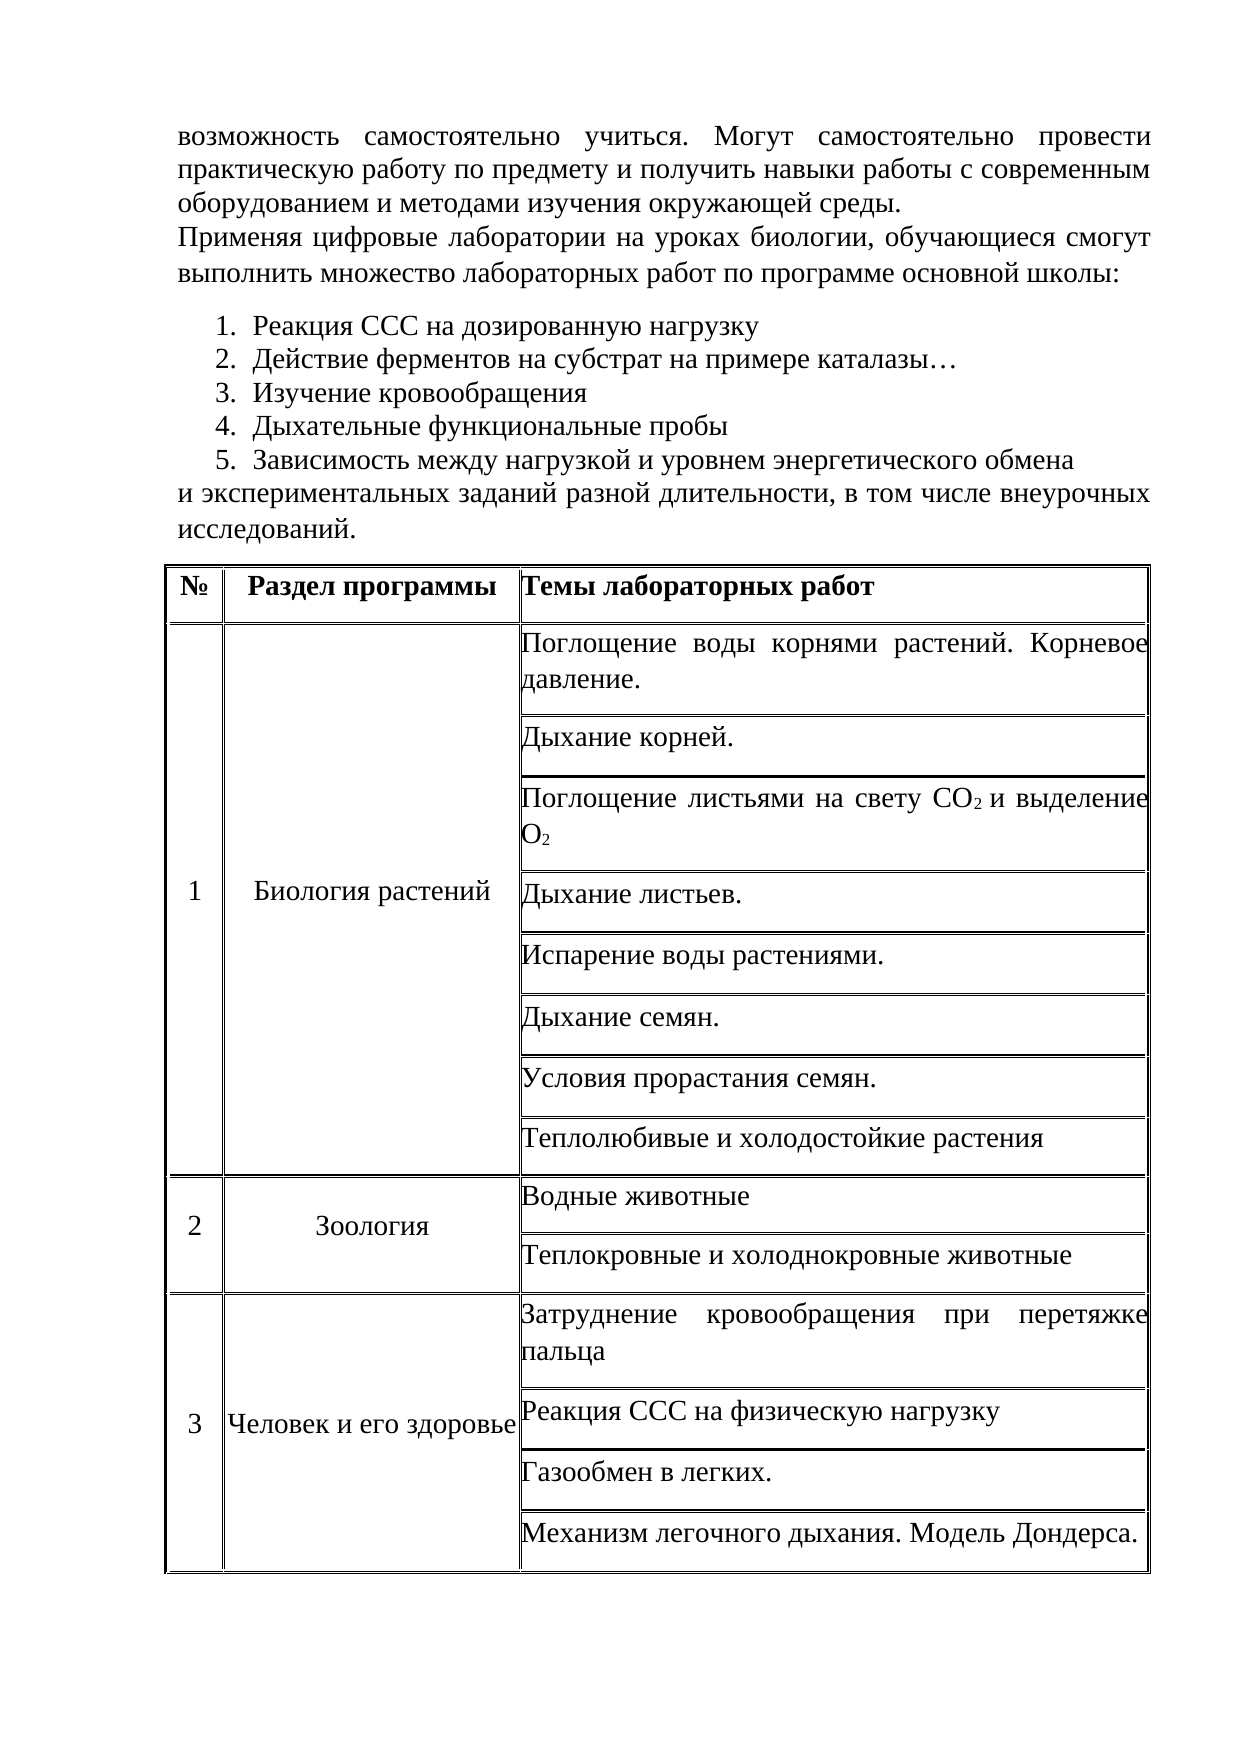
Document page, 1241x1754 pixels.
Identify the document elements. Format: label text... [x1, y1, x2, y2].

table_cell Человек и его здоровье [224, 1295, 521, 1571]
table_cell Дыхание листьев. [521, 870, 1149, 931]
table_cell Поглощение листьями на свету СО2 и выделение О2 [522, 775, 1147, 870]
table_cell Реакция ССС на физическую нагрузку [522, 1386, 1148, 1448]
table_cell Биология растений [225, 625, 519, 1174]
table_cell Теплокровные и холоднокровные животные [521, 1232, 1149, 1292]
table_cell Испарение воды растениями. [522, 931, 1148, 993]
table_cell 2 [167, 1174, 222, 1292]
list Изучение кровообращения [215, 375, 1152, 408]
list Дыхательные функциональные пробы [215, 408, 1152, 442]
list Действие ферментов на субстрат на примере каталазы… [215, 341, 1152, 375]
table_header Темы лабораторных работ [521, 568, 1147, 622]
table_header Раздел программы [224, 568, 521, 622]
table_cell Дыхание корней. [522, 714, 1148, 775]
table_cell 1 [166, 622, 223, 1174]
text Применяя цифровые лаборатории на уроках биологии, обучающиеся смогут выполнить множество лабораторных работ по программе основной школы: [177, 219, 1152, 288]
list Реакция ССС на дозированную нагрузку [215, 308, 1152, 341]
table_cell Механизм легочного дыхания. Модель Дондерса. [521, 1509, 1148, 1571]
table_cell Затруднение кровообращения при перетяжке пальца [521, 1292, 1149, 1386]
table_cell Условия прорастания семян. [522, 1054, 1148, 1116]
table_cell 3 [166, 1292, 223, 1571]
table_header № [167, 568, 223, 622]
list Зависимость между нагрузкой и уровнем энергетического обмена [215, 442, 1152, 475]
table_cell Дыхание семян. [521, 993, 1149, 1054]
text и экспериментальных заданий разной длительности, в том числе внеурочных исследований. [177, 475, 1152, 545]
table_cell Водные животные [522, 1174, 1148, 1232]
table_cell Газообмен в легких. [522, 1448, 1149, 1509]
table_cell Зоология [225, 1178, 519, 1292]
table_cell Теплолюбивые и холодостойкие растения [521, 1116, 1149, 1174]
table_cell Поглощение воды корнями растений. Корневое давление. [521, 622, 1149, 713]
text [177, 118, 1152, 219]
